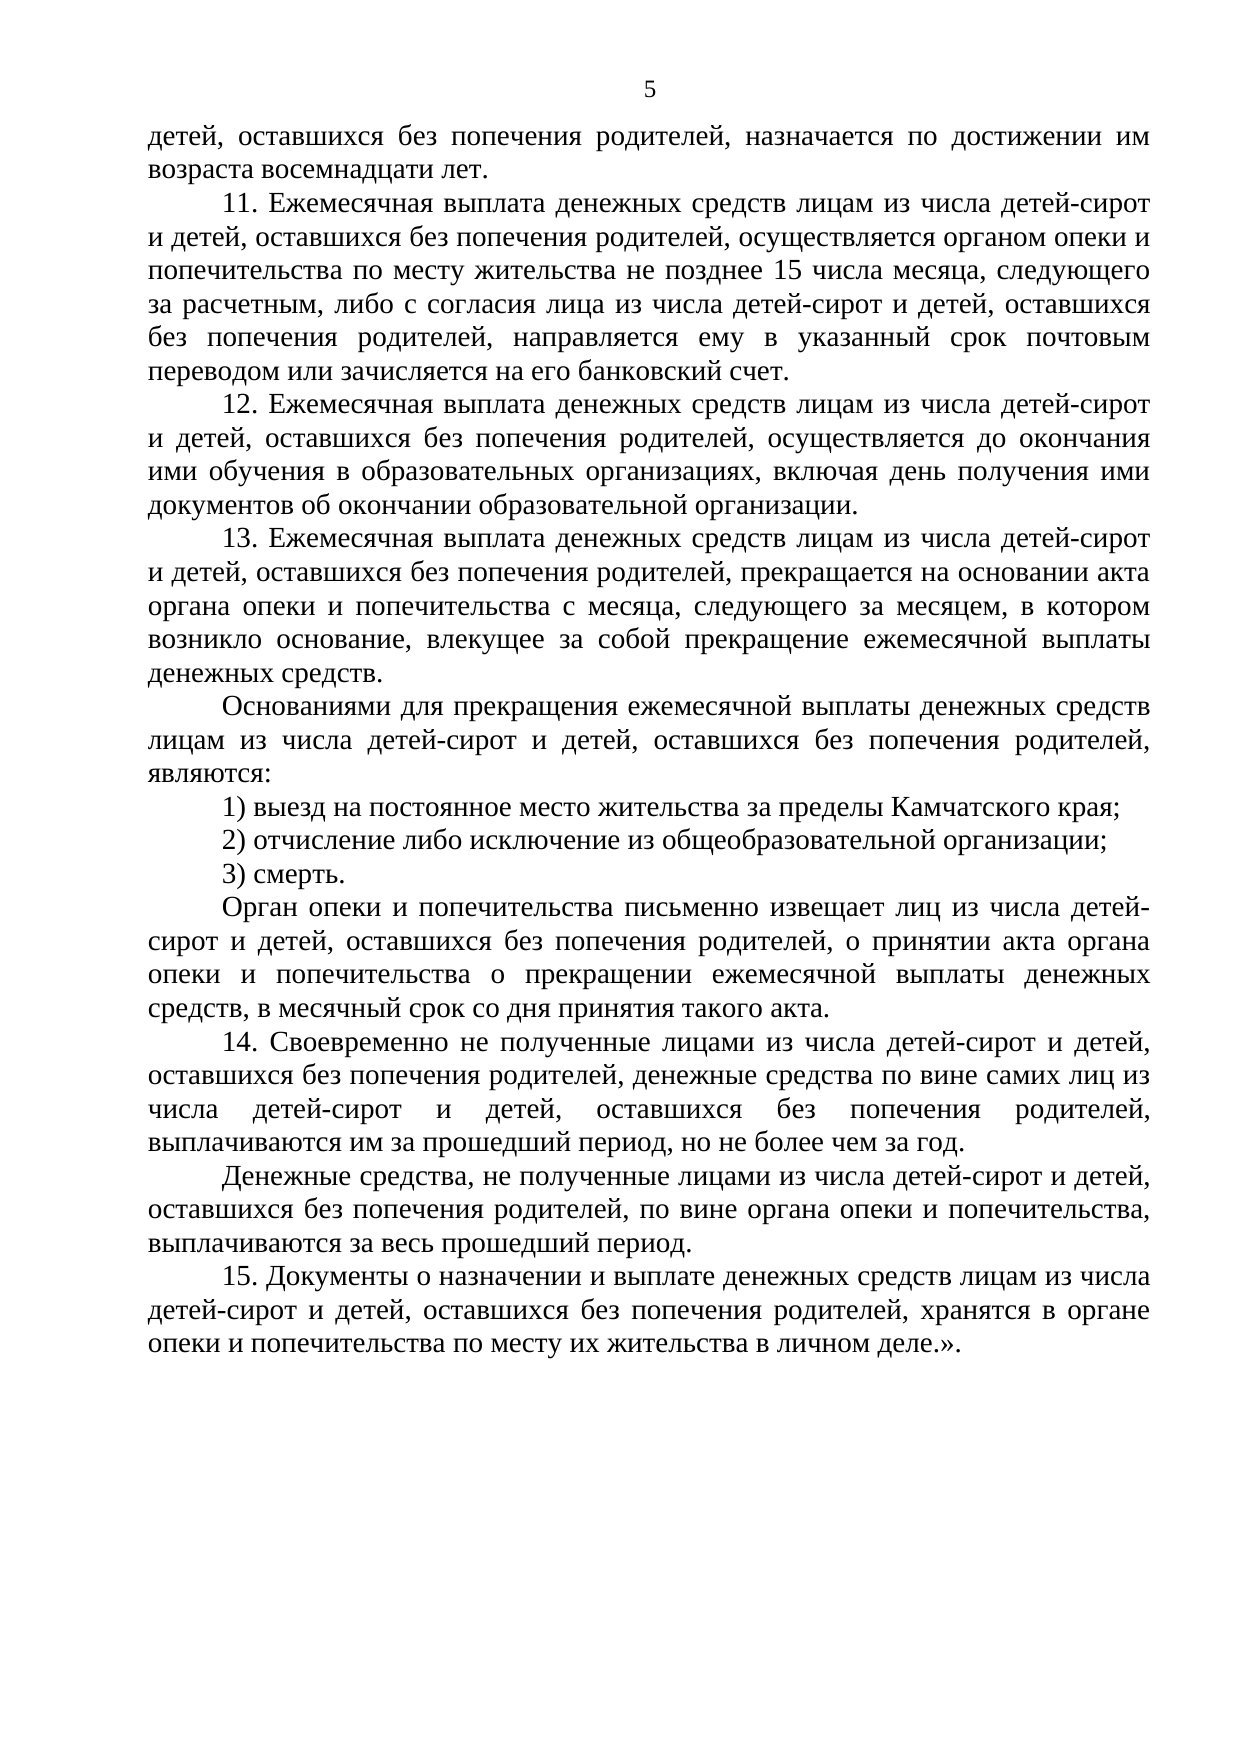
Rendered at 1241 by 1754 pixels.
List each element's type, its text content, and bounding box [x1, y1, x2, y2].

text Основаниями для прекращения ежемесячной выплаты денежных средств лицам из числа детей-сирот и детей, оставшихся без попечения родителей, являются: [148, 688, 1152, 789]
text 2) отчисление либо исключение из общеобразовательной организации; [148, 822, 1152, 856]
text 11. Ежемесячная выплата денежных средств лицам из числа детей-сирот и детей, оставшихся без попечения родителей, осуществляется органом опеки и попечительства по месту жительства не позднее 15 числа месяца, следующего за расчетным, либо с согласия лица из числа детей-сирот и детей, оставшихся без попечения родителей, направляется ему в указанный срок почтовым переводом или зачисляется на его банковский счет. [148, 185, 1152, 386]
text Орган опеки и попечительства письменно извещает лиц из числа детей-сирот и детей, оставшихся без попечения родителей, о принятии акта органа опеки и попечительства о прекращении ежемесячной выплаты денежных средств, в месячный срок со дня принятия такого акта. [148, 889, 1152, 1024]
text Денежные средства, не полученные лицами из числа детей-сирот и детей, оставшихся без попечения родителей, по вине органа опеки и попечительства, выплачиваются за весь прошедший период. [148, 1158, 1152, 1258]
text 15. Документы о назначении и выплате денежных средств лицам из числа детей-сирот и детей, оставшихся без попечения родителей, хранятся в органе опеки и попечительства по месту их жительства в личном деле.». [148, 1258, 1152, 1359]
text 14. Своевременно не полученные лицами из числа детей-сирот и детей, оставшихся без попечения родителей, денежные средства по вине самих лиц из числа детей-сирот и детей, оставшихся без попечения родителей, выплачиваются им за прошедший период, но не более чем за год. [148, 1024, 1152, 1158]
text 13. Ежемесячная выплата денежных средств лицам из числа детей-сирот и детей, оставшихся без попечения родителей, прекращается на основании акта органа опеки и попечительства с месяца, следующего за месяцем, в котором возникло основание, влекущее за собой прекращение ежемесячной выплаты денежных средств. [148, 521, 1152, 688]
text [148, 118, 1152, 185]
text 12. Ежемесячная выплата денежных средств лицам из числа детей-сирот и детей, оставшихся без попечения родителей, осуществляется до окончания ими обучения в образовательных организациях, включая день получения ими документов об окончании образовательной организации. [148, 386, 1152, 521]
text 3) смерть. [148, 856, 1152, 889]
text 1) выезд на постоянное место жительства за пределы Камчатского края; [148, 789, 1152, 822]
